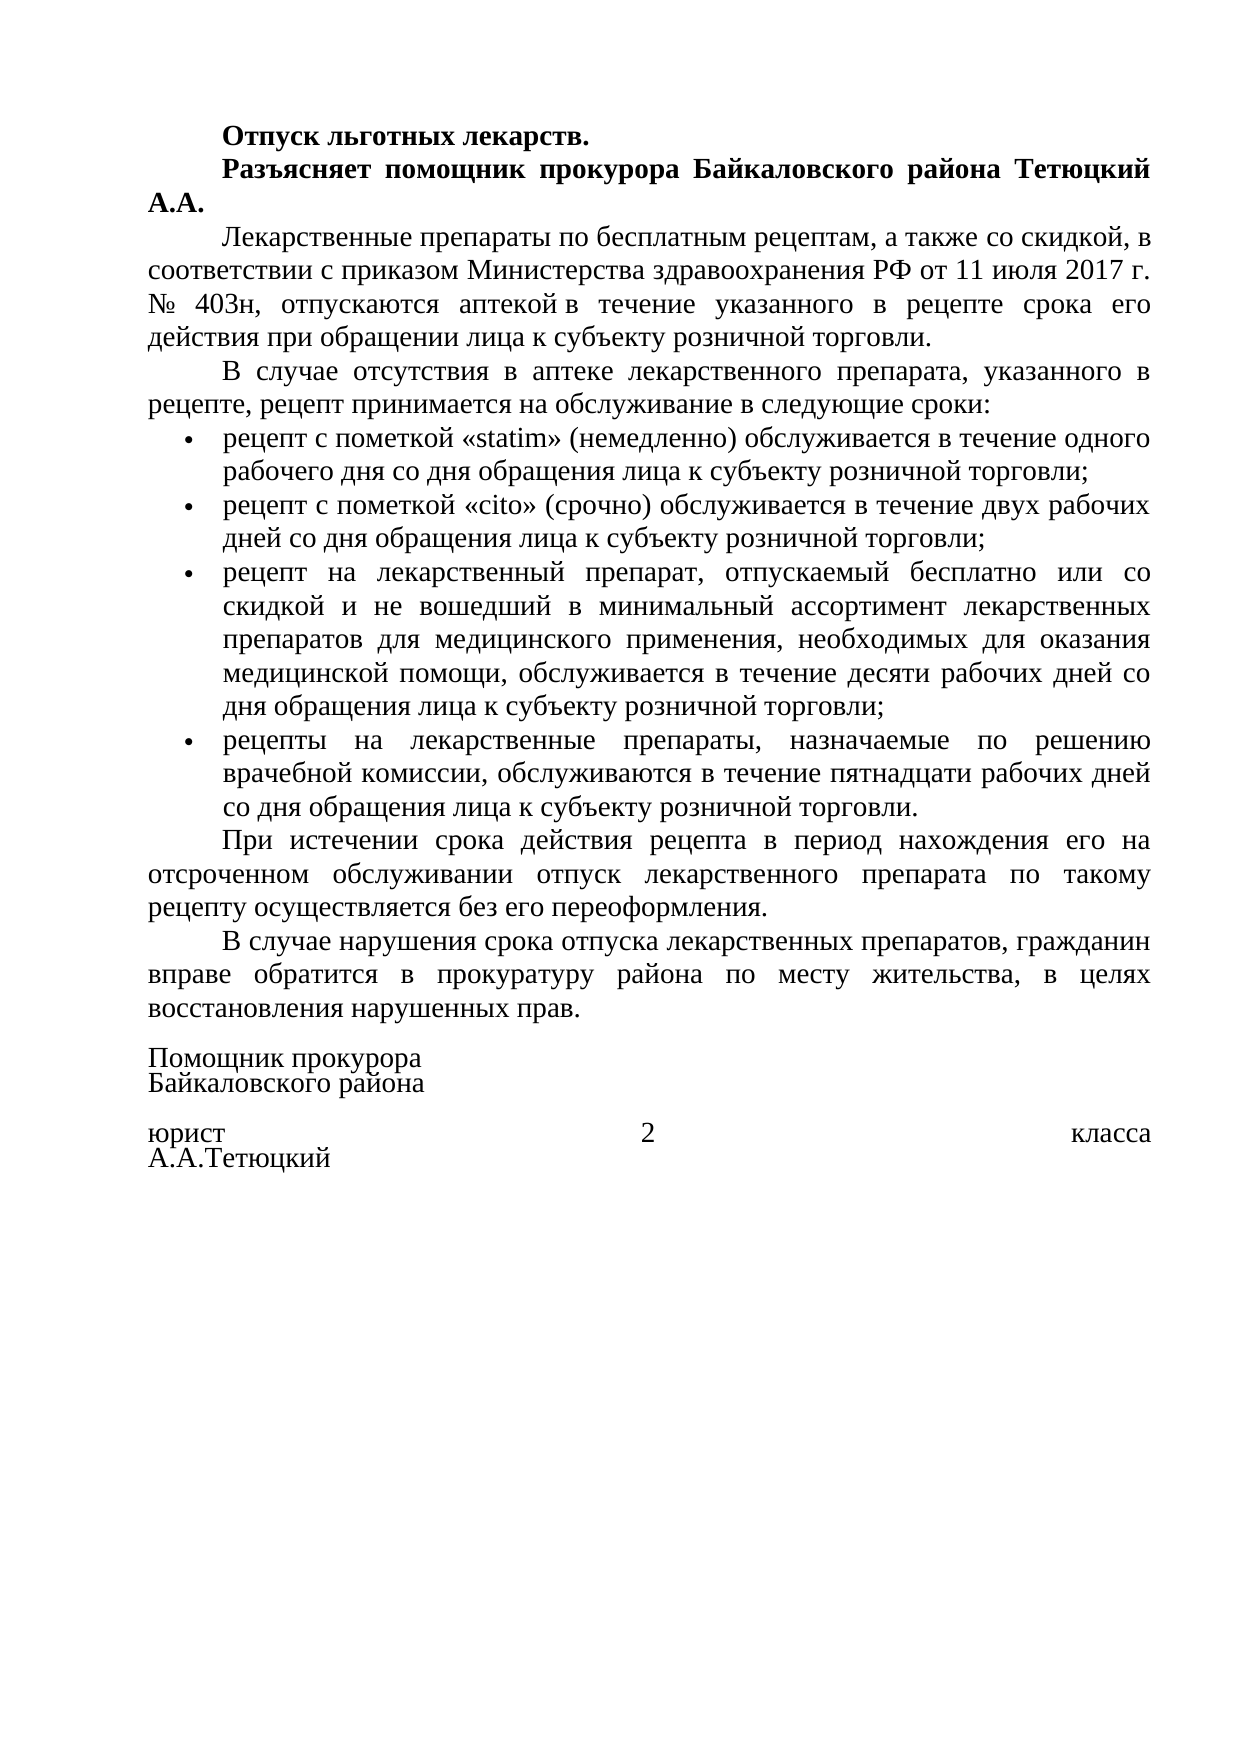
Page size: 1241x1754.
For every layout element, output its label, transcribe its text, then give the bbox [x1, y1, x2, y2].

list рецепт с пометкой «cito» (срочно) обслуживается в течение двух рабочих дней со дня обращения лица к субъекту розничной торговли; [185, 487, 1152, 554]
text В случае нарушения срока отпуска лекарственных препаратов, гражданин вправе обратится в прокуратуру района по месту жительства, в целях восстановления нарушенных прав. [148, 923, 1152, 1024]
text В случае отсутствия в аптеке лекарственного препарата, указанного в рецепте, рецепт принимается на обслуживание в следующие сроки: [148, 353, 1152, 420]
text При истечении срока действия рецепта в период нахождения его на отсроченном обслуживании отпуск лекарственного препарата по такому рецепту осуществляется без его переоформления. [148, 822, 1152, 923]
text ​​​​​Лекарственные препараты по бесплатным рецептам, а также со скидкой, в соответствии с приказом Министерства здравоохранения РФ от 11 июля 2017 г. № 403н, отпускаются аптекой в течение указанного в рецепте срока его действия при обращении лица к субъекту розничной торговли. [148, 219, 1152, 353]
list рецепт на лекарственный препарат, отпускаемый бесплатно или со скидкой и не вошедший в минимальный ассортимент лекарственных препаратов для медицинского применения, необходимых для оказания медицинской помощи, обслуживается в течение десяти рабочих дней со дня обращения лица к субъекту розничной торговли; [185, 554, 1152, 722]
text Отпуск льготных лекарств. [148, 118, 1152, 152]
list рецепты на лекарственные препараты, назначаемые по решению врачебной комиссии, обслуживаются в течение пятнадцати рабочих дней со дня обращения лица к субъекту розничной торговли. [185, 722, 1152, 822]
text Байкаловского района [148, 1073, 1152, 1098]
text Помощник прокурора [148, 1048, 1152, 1073]
text Разъясняет помощник прокурора Байкаловского района Тетюцкий А.А. [148, 152, 1152, 219]
text юрист 2 класса А.А.Тетюцкий [148, 1123, 1152, 1173]
list рецепт с пометкой «statim» (немедленно) обслуживается в течение одного рабочего дня со дня обращения лица к субъекту розничной торговли; [185, 420, 1152, 487]
